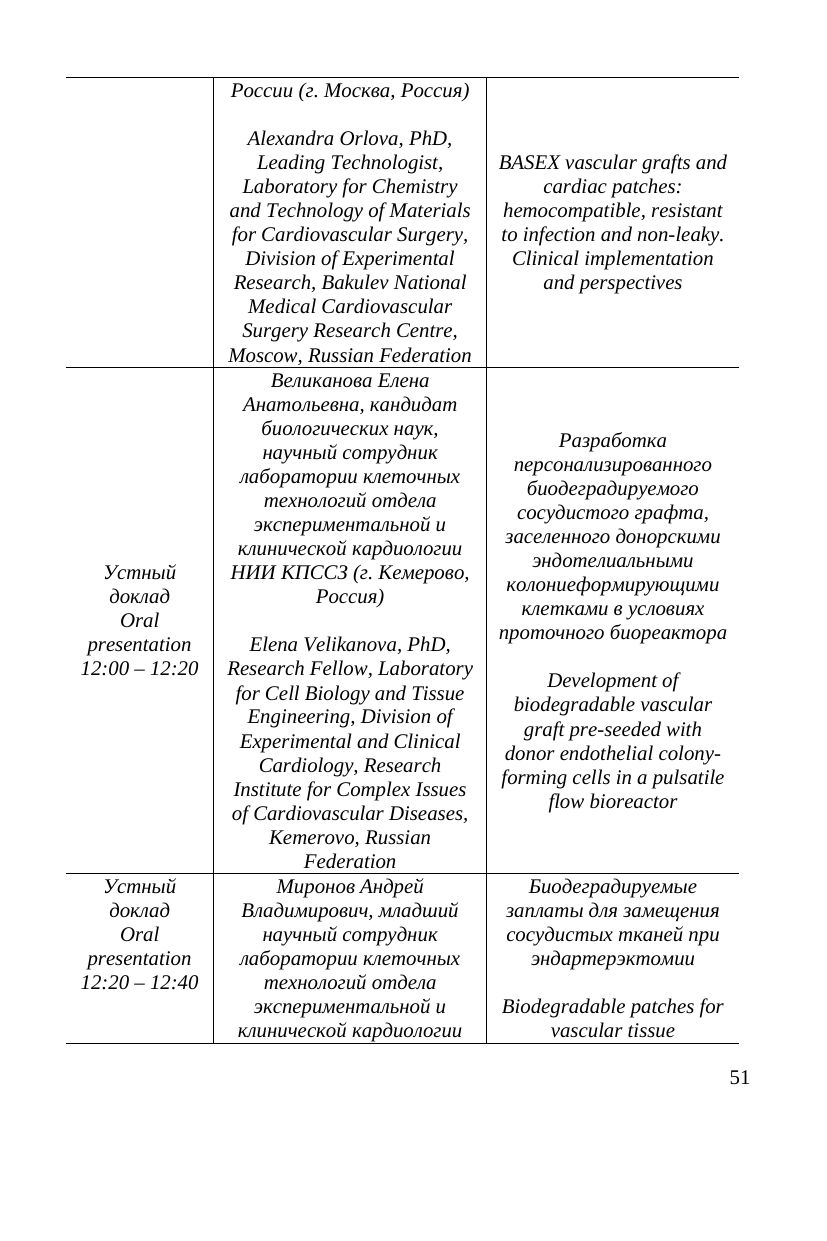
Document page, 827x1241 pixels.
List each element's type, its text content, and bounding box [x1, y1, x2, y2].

table_cell Устный доклад Oral presentation 12:00 – 12:20 [66, 368, 213, 873]
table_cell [214, 874, 486, 1042]
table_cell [66, 874, 213, 1042]
table_cell Великанова Елена Анатольевна, кандидат биологических наук, научный сотрудник лаборатории клеточных технологий отдела экспериментальной и клинической кардиологии НИИ КПССЗ (г. Кемерово, Россия) Elena Velikanova, PhD, Research Fellow, Laboratory for Cell Biology and Tissue Engineering, Division of Experimental and Clinical Cardiology, Research Institute for Complex Issues of Cardiovascular Diseases, Kemerovo, Russian Federation [214, 368, 486, 873]
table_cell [66, 78, 213, 367]
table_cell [214, 78, 486, 367]
table_cell Разработка персонализированного биодеградируемого сосудистого графта, заселенного донорскими эндотелиальными колониеформирующими клетками в условиях проточного биореактора Development of biodegradable vascular graft pre-seeded with donor endothelial colony-forming cells in a pulsatile flow bioreactor [487, 368, 739, 873]
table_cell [487, 874, 739, 1042]
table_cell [487, 78, 739, 367]
